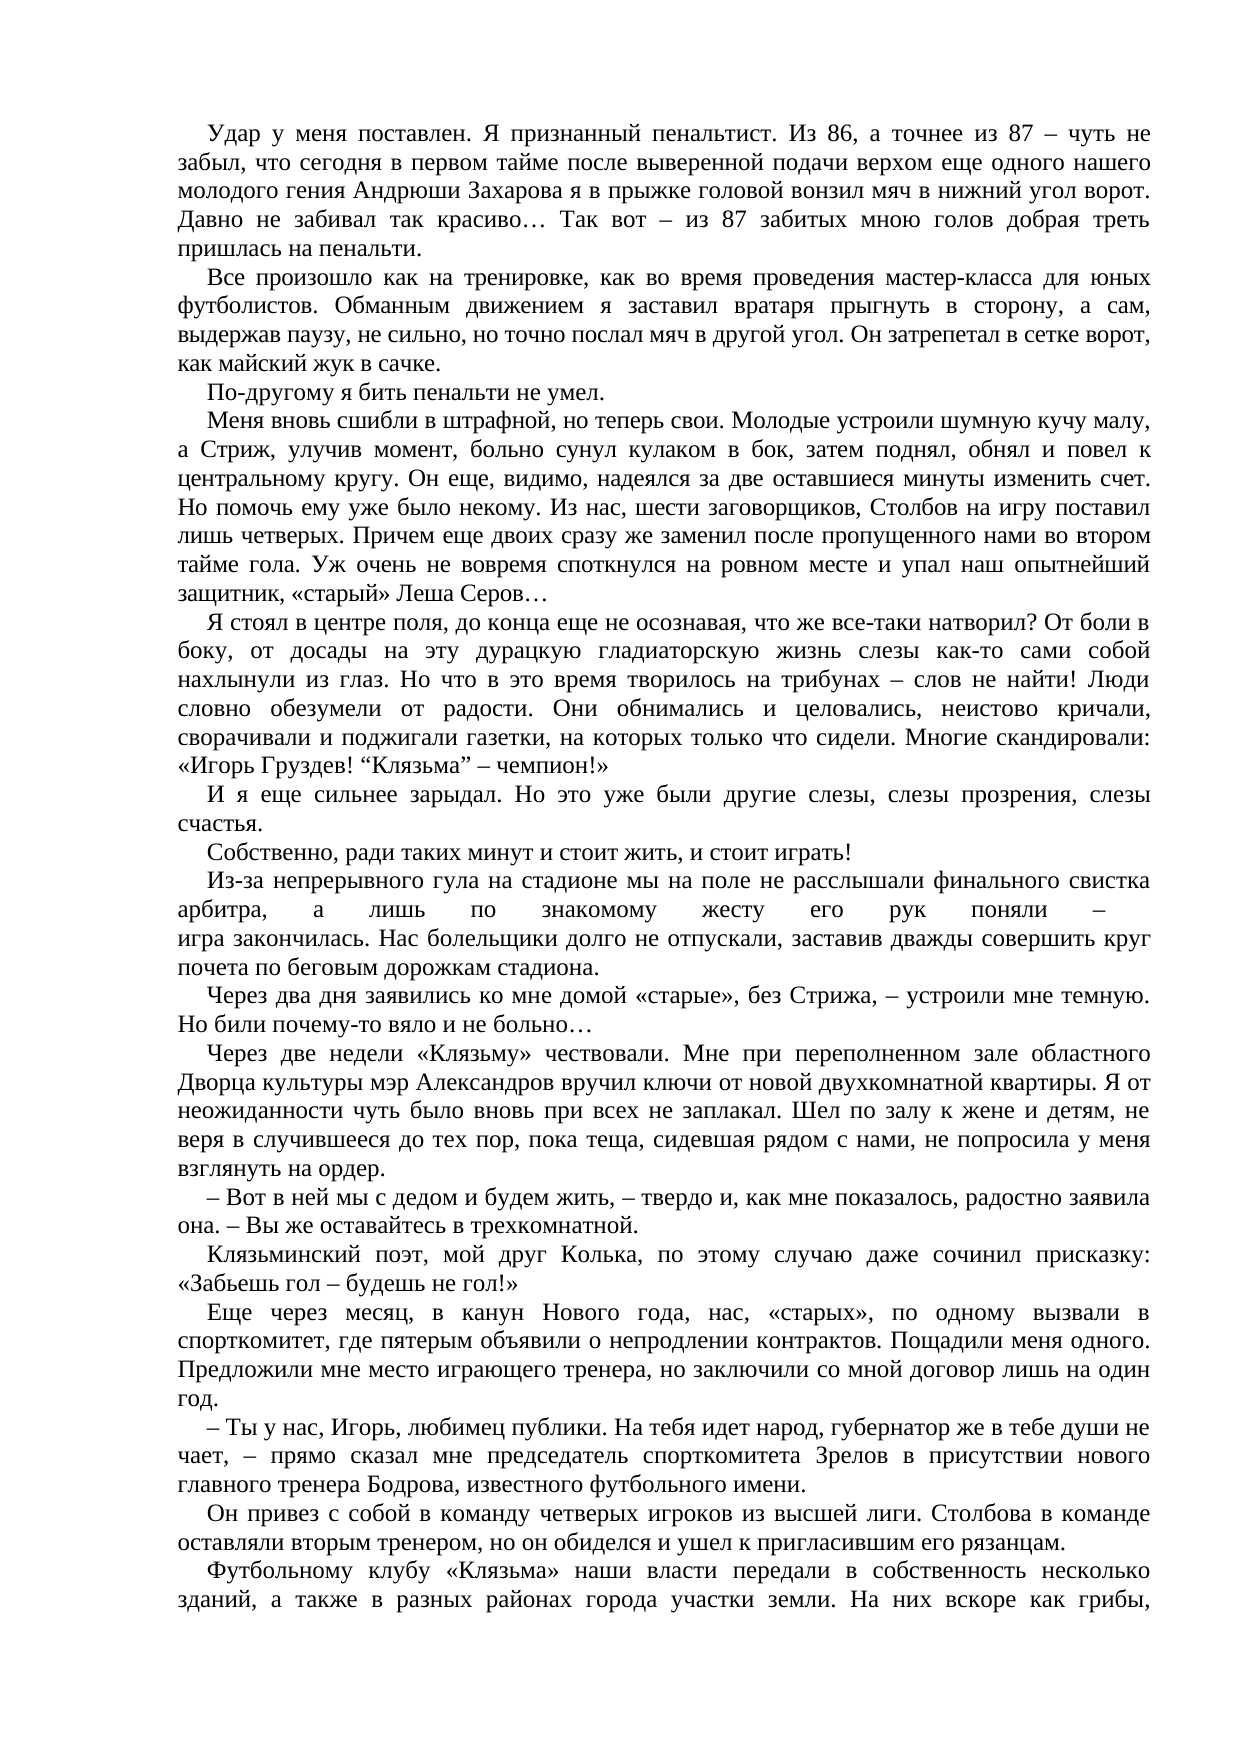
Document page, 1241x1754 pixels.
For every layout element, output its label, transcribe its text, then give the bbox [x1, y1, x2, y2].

text Он привез с собой в команду четверых игроков из высшей лиги. Столбова в команде оставляли вторым тренером, но он обиделся и ушел к пригласившим его рязанцам. [177, 1498, 1152, 1556]
text Клязьминский поэт, мой друг Колька, по этому случаю даже сочинил присказку: «Забьешь гол – будешь не гол!» [177, 1239, 1152, 1297]
text Еще через месяц, в канун Нового года, нас, «старых», по одному вызвали в спорткомитет, где пятерым объявили о непродлении контрактов. Пощадили меня одного. Предложили мне место играющего тренера, но заключили со мной договор лишь на один год. [177, 1297, 1152, 1412]
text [177, 1556, 1152, 1613]
text Все произошло как на тренировке, как во время проведения мастер-класса для юных футболистов. Обманным движением я заставил вратаря прыгнуть в сторону, а сам, выдержав паузу, не сильно, но точно послал мяч в другой угол. Он затрепетал в сетке ворот, как майский жук в сачке. [177, 262, 1152, 377]
text – Вот в ней мы с дедом и будем жить, – твердо и, как мне показалось, радостно заявила она. – Вы же оставайтесь в трехкомнатной. [177, 1182, 1152, 1239]
text По-другому я бить пенальти не умел. [177, 377, 1152, 406]
text – Ты у нас, Игорь, любимец публики. На тебя идет народ, губернатор же в тебе души не чает, – прямо сказал мне председатель спорткомитета Зрелов в присутствии нового главного тренера Бодрова, известного футбольного имени. [177, 1412, 1152, 1498]
text Собственно, ради таких минут и стоит жить, и стоит играть! [177, 837, 1152, 866]
text Я стоял в центре поля, до конца еще не осознавая, что же все-таки натворил? От боли в боку, от досады на эту дурацкую гладиаторскую жизнь слезы как-то сами собой нахлынули из глаз. Но что в это время творилось на трибунах – слов не найти! Люди словно обезумели от радости. Они обнимались и целовались, неистово кричали, сворачивали и поджигали газетки, на которых только что сидели. Многие скандировали: «Игорь Груздев! “Клязьма” – чемпион!» [177, 607, 1152, 779]
text Меня вновь сшибли в штрафной, но теперь свои. Молодые устроили шумную кучу малу, а Стриж, улучив момент, больно сунул кулаком в бок, затем поднял, обнял и повел к центральному кругу. Он еще, видимо, надеялся за две оставшиеся минуты изменить счет. Но помочь ему уже было некому. Из нас, шести заговорщиков, Столбов на игру поставил лишь четверых. Причем еще двоих сразу же заменил после пропущенного нами во втором тайме гола. Уж очень не вовремя споткнулся на ровном месте и упал наш опытнейший защитник, «старый» Леша Серов… [177, 406, 1152, 607]
text Через два дня заявились ко мне домой «старые», без Стрижа, – устроили мне темную. Но били почему-то вяло и не больно… [177, 981, 1152, 1038]
text И я еще сильнее зарыдал. Но это уже были другие слезы, слезы прозрения, слезы счастья. [177, 779, 1152, 837]
text Через две недели «Клязьму» чествовали. Мне при переполненном зале областного Дворца культуры мэр Александров вручил ключи от новой двухкомнатной квартиры. Я от неожиданности чуть было вновь при всех не заплакал. Шел по залу к жене и детям, не веря в случившееся до тех пор, пока теща, сидевшая рядом с нами, не попросила у меня взглянуть на ордер. [177, 1038, 1152, 1182]
text Из-за непрерывного гула на стадионе мы на поле не расслышали финального свистка арбитра, а лишь по знакомому жесту его рук поняли – игра закончилась. Нас болельщики долго не отпускали, заставив дважды совершить круг почета по беговым дорожкам стадиона. [177, 866, 1152, 981]
text Удар у меня поставлен. Я признанный пенальтист. Из 86, а точнее из 87 – чуть не забыл, что сегодня в первом тайме после выверенной подачи верхом еще одного нашего молодого гения Андрюши Захарова я в прыжке головой вонзил мяч в нижний угол ворот. Давно не забивал так красиво… Так вот – из 87 забитых мною голов добрая треть пришлась на пенальти. [177, 118, 1152, 262]
